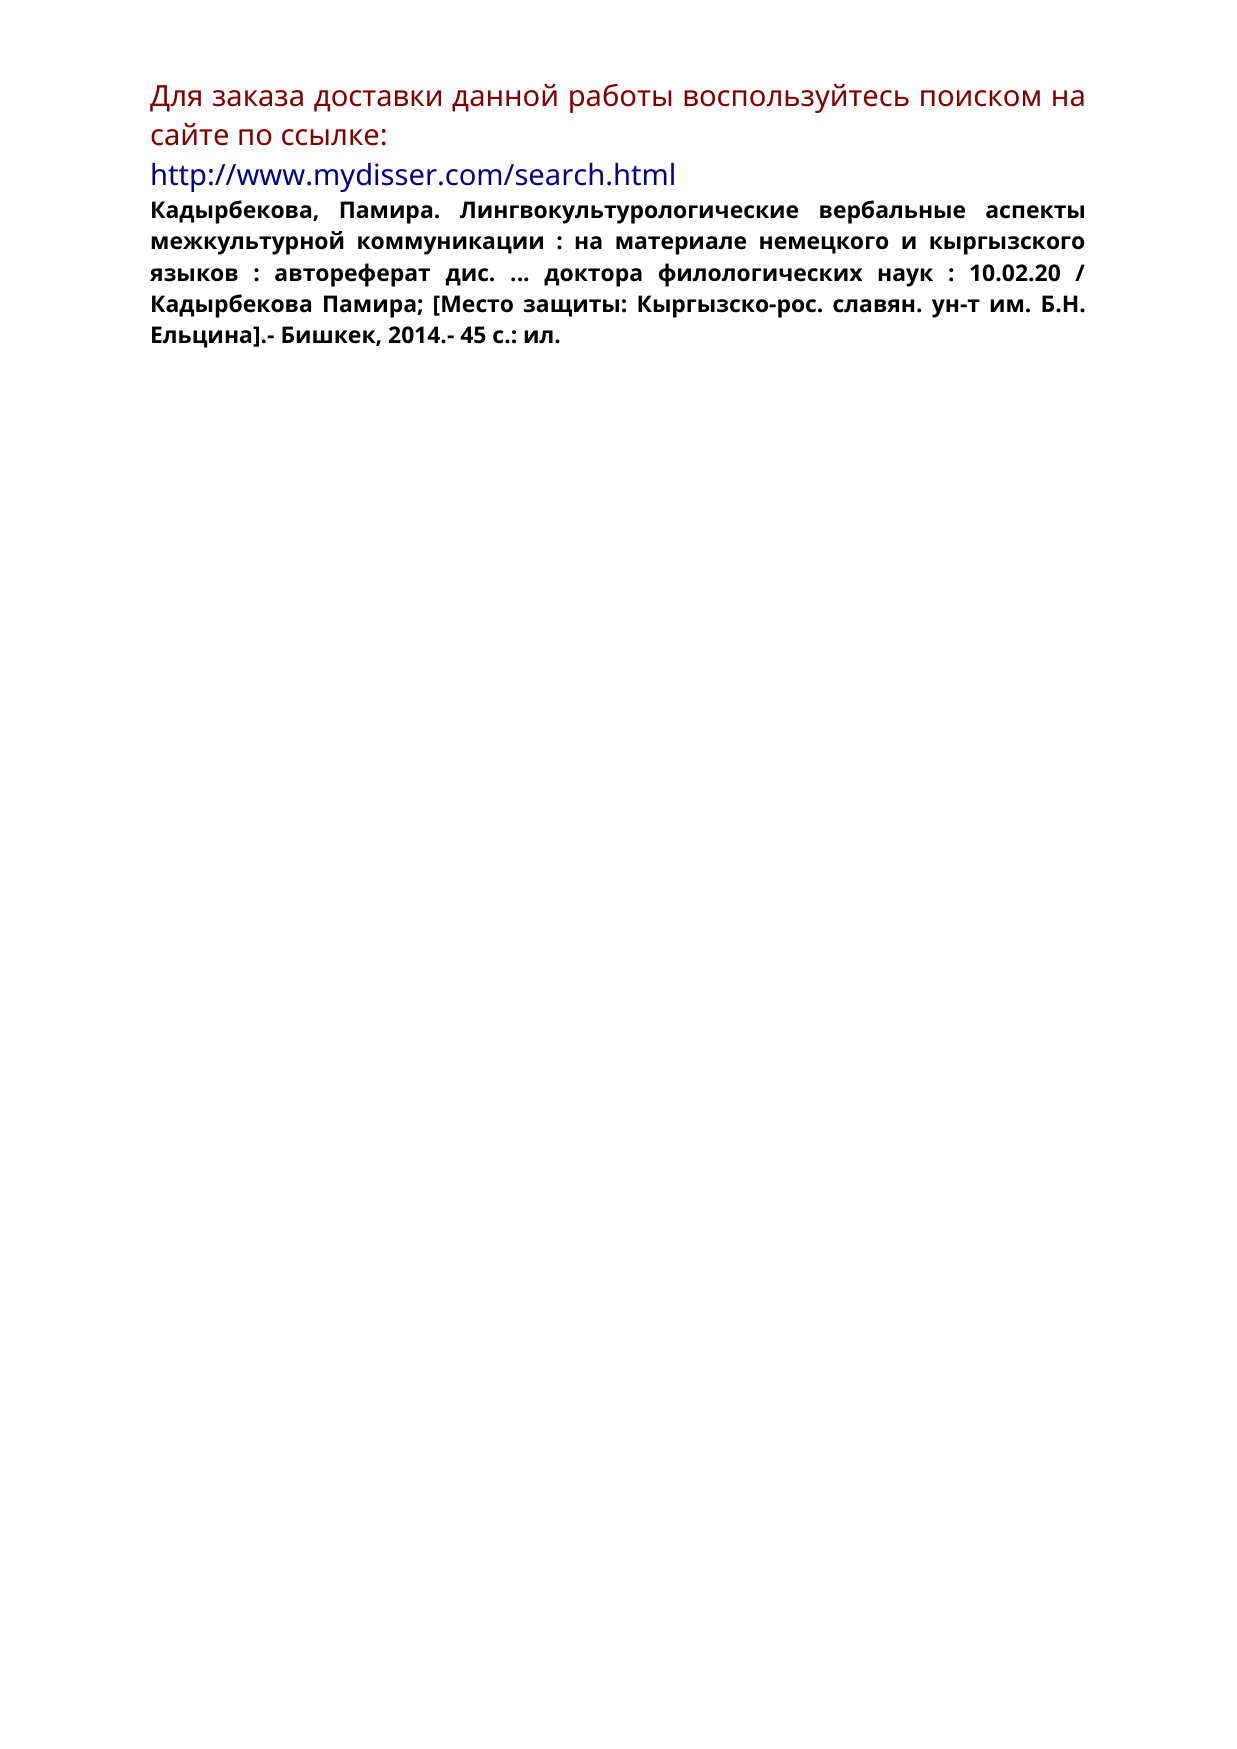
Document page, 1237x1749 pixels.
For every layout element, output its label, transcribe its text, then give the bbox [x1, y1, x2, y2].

text Кадырбекова, Памира. Лингвокультурологические вербальные аспекты межкультурной коммуникации : на материале немецкого и кыргызского языков : автореферат дис. ... доктора филологических наук : 10.02.20 / Кадырбекова Памира; [Место защиты: Кыргызско-рос. славян. ун-т им. Б.Н. Ельцина].- Бишкек, 2014.- 45 с.: ил. [150, 194, 1086, 350]
